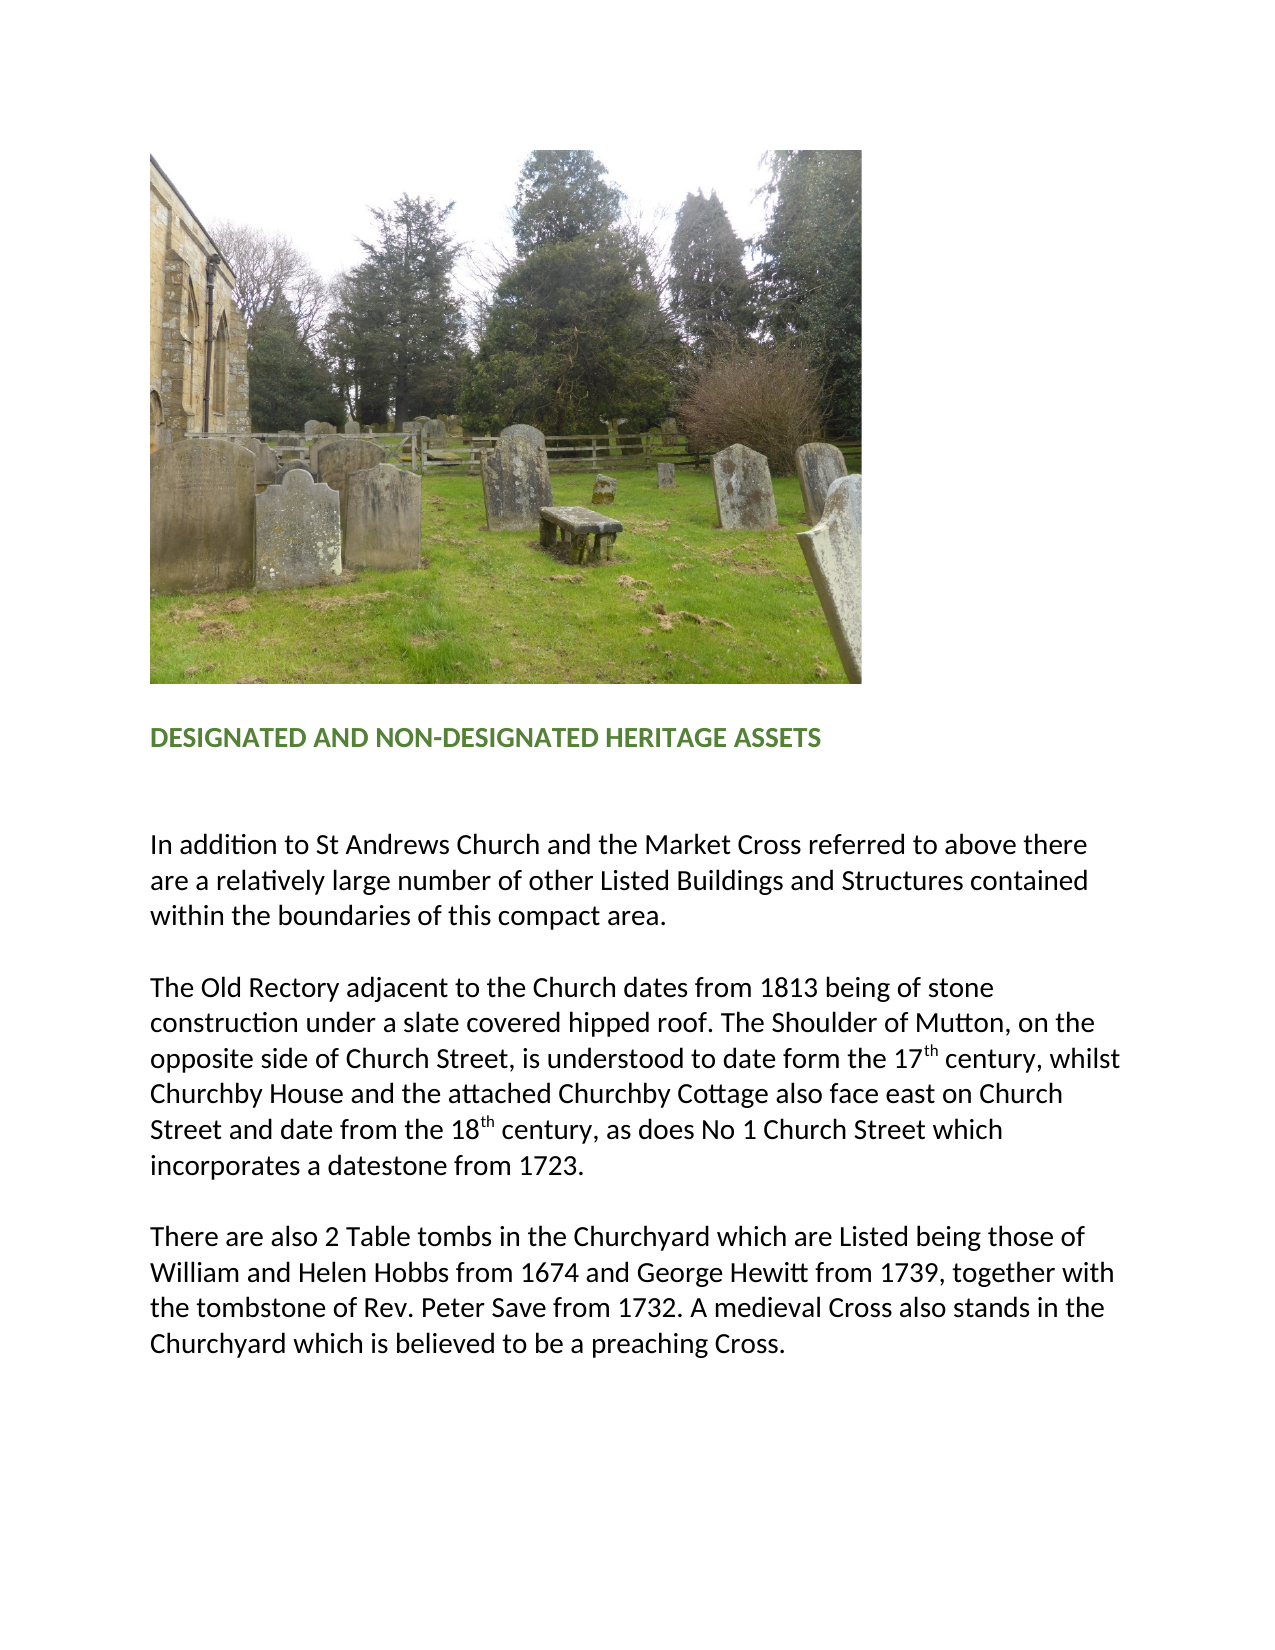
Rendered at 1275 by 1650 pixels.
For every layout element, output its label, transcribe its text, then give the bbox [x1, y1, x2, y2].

text The Old Rectory adjacent to the Church dates from 1813 being of stone construction under a slate covered hipped roof. The Shoulder of Mutton, on the opposite side of Church Street, is understood to date form the 17th century, whilst Churchby House and the attached Churchby Cottage also face east on Church Street and date from the 18th century, as does No 1 Church Street which incorporates a datestone from 1723. [150, 969, 1125, 1182]
text In addition to St Andrews Church and the Market Cross referred to above there are a relatively large number of other Listed Buildings and Structures contained within the boundaries of this compact area. [150, 826, 1125, 933]
text There are also 2 Table tombs in the Churchyard which are Listed being those of William and Helen Hobbs from 1674 and George Hewitt from 1739, together with the tombstone of Rev. Peter Save from 1732. A medieval Cross also stands in the Churchyard which is believed to be a preaching Cross. [150, 1218, 1125, 1361]
text DESIGNATED AND NON-DESIGNATED HERITAGE ASSETS [150, 719, 1125, 755]
picture [150, 150, 862, 684]
